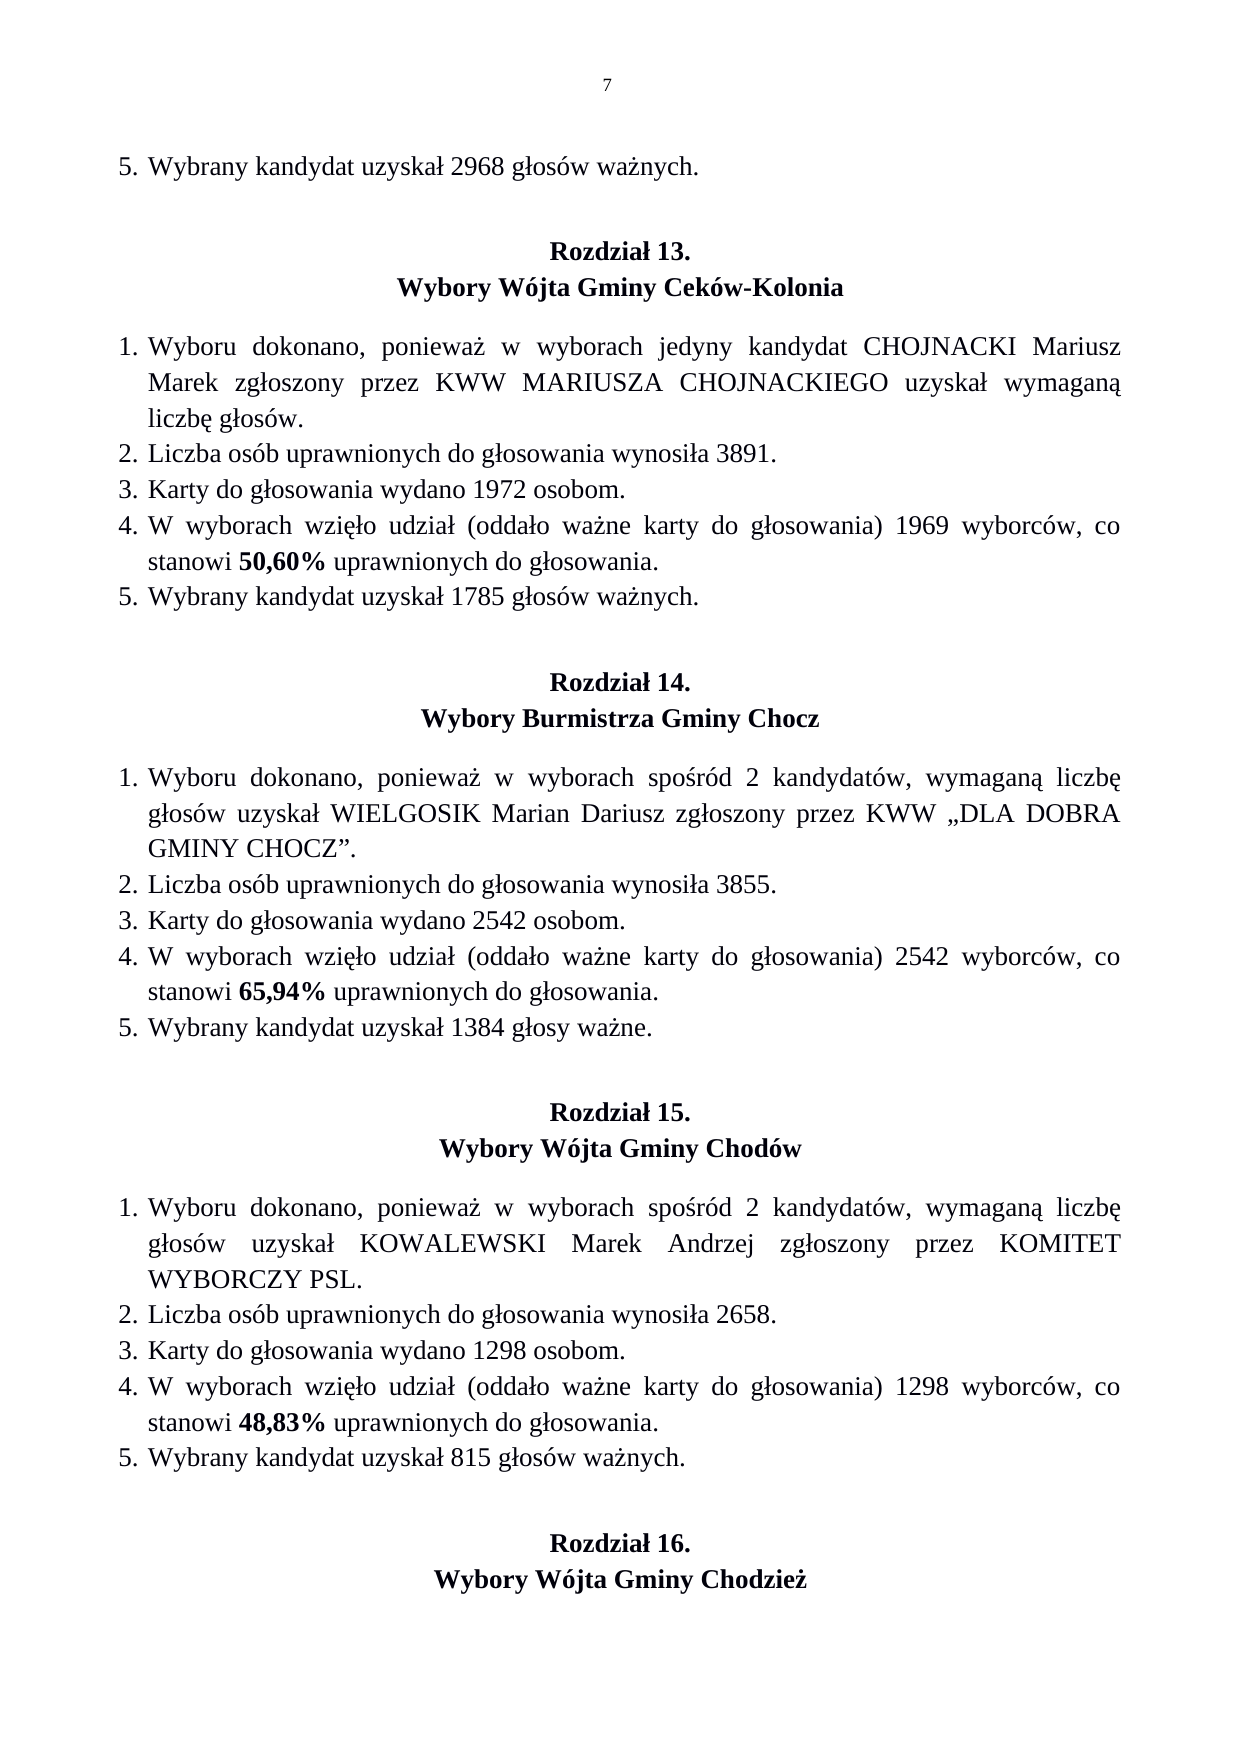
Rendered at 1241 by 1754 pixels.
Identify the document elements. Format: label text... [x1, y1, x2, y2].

text 5. Wybrany kandydat uzyskał 2968 głosów ważnych. [118, 150, 1122, 181]
text 5. Wybrany kandydat uzyskał 1785 głosów ważnych. [118, 581, 1122, 612]
text 3. Karty do głosowania wydano 1298 osobom. [118, 1334, 1122, 1366]
text Rozdział 15. Wybory Wójta Gminy Chodów [118, 1097, 1122, 1188]
text Rozdział 14. Wybory Burmistrza Gminy Chocz [118, 666, 1122, 758]
text 4. W wyborach wzięło udział (oddało ważne karty do głosowania) 1969 wyborców, co stanowi 50,60% uprawnionych do głosowania. [118, 509, 1122, 576]
text Rozdział 16. Wybory Wójta Gminy Chodzież [118, 1527, 1122, 1619]
text 1. Wyboru dokonano, ponieważ w wyborach spośród 2 kandydatów, wymaganą liczbę głosów uzyskał WIELGOSIK Marian Dariusz zgłoszony przez KWW „DLA DOBRA GMINY CHOCZ”. [118, 761, 1122, 863]
text 1. Wyboru dokonano, ponieważ w wyborach jedyny kandydat CHOJNACKI Mariusz Marek zgłoszony przez KWW MARIUSZA CHOJNACKIEGO uzyskał wymaganą liczbę głosów. [118, 330, 1122, 433]
text 5. Wybrany kandydat uzyskał 815 głosów ważnych. [118, 1442, 1122, 1473]
text 2. Liczba osób uprawnionych do głosowania wynosiła 3855. [118, 868, 1122, 899]
text 4. W wyborach wzięło udział (oddało ważne karty do głosowania) 2542 wyborców, co stanowi 65,94% uprawnionych do głosowania. [118, 939, 1122, 1006]
text 2. Liczba osób uprawnionych do głosowania wynosiła 3891. [118, 438, 1122, 469]
text 5. Wybrany kandydat uzyskał 1384 głosy ważne. [118, 1011, 1122, 1042]
text Rozdział 13. Wybory Wójta Gminy Ceków-Kolonia [118, 236, 1122, 327]
text 1. Wyboru dokonano, ponieważ w wyborach spośród 2 kandydatów, wymaganą liczbę głosów uzyskał KOWALEWSKI Marek Andrzej zgłoszony przez KOMITET WYBORCZY PSL. [118, 1191, 1122, 1294]
text 3. Karty do głosowania wydano 2542 osobom. [118, 904, 1122, 935]
text 2. Liczba osób uprawnionych do głosowania wynosiła 2658. [118, 1299, 1122, 1330]
text 3. Karty do głosowania wydano 1972 osobom. [118, 473, 1122, 504]
text 4. W wyborach wzięło udział (oddało ważne karty do głosowania) 1298 wyborców, co stanowi 48,83% uprawnionych do głosowania. [118, 1370, 1122, 1437]
